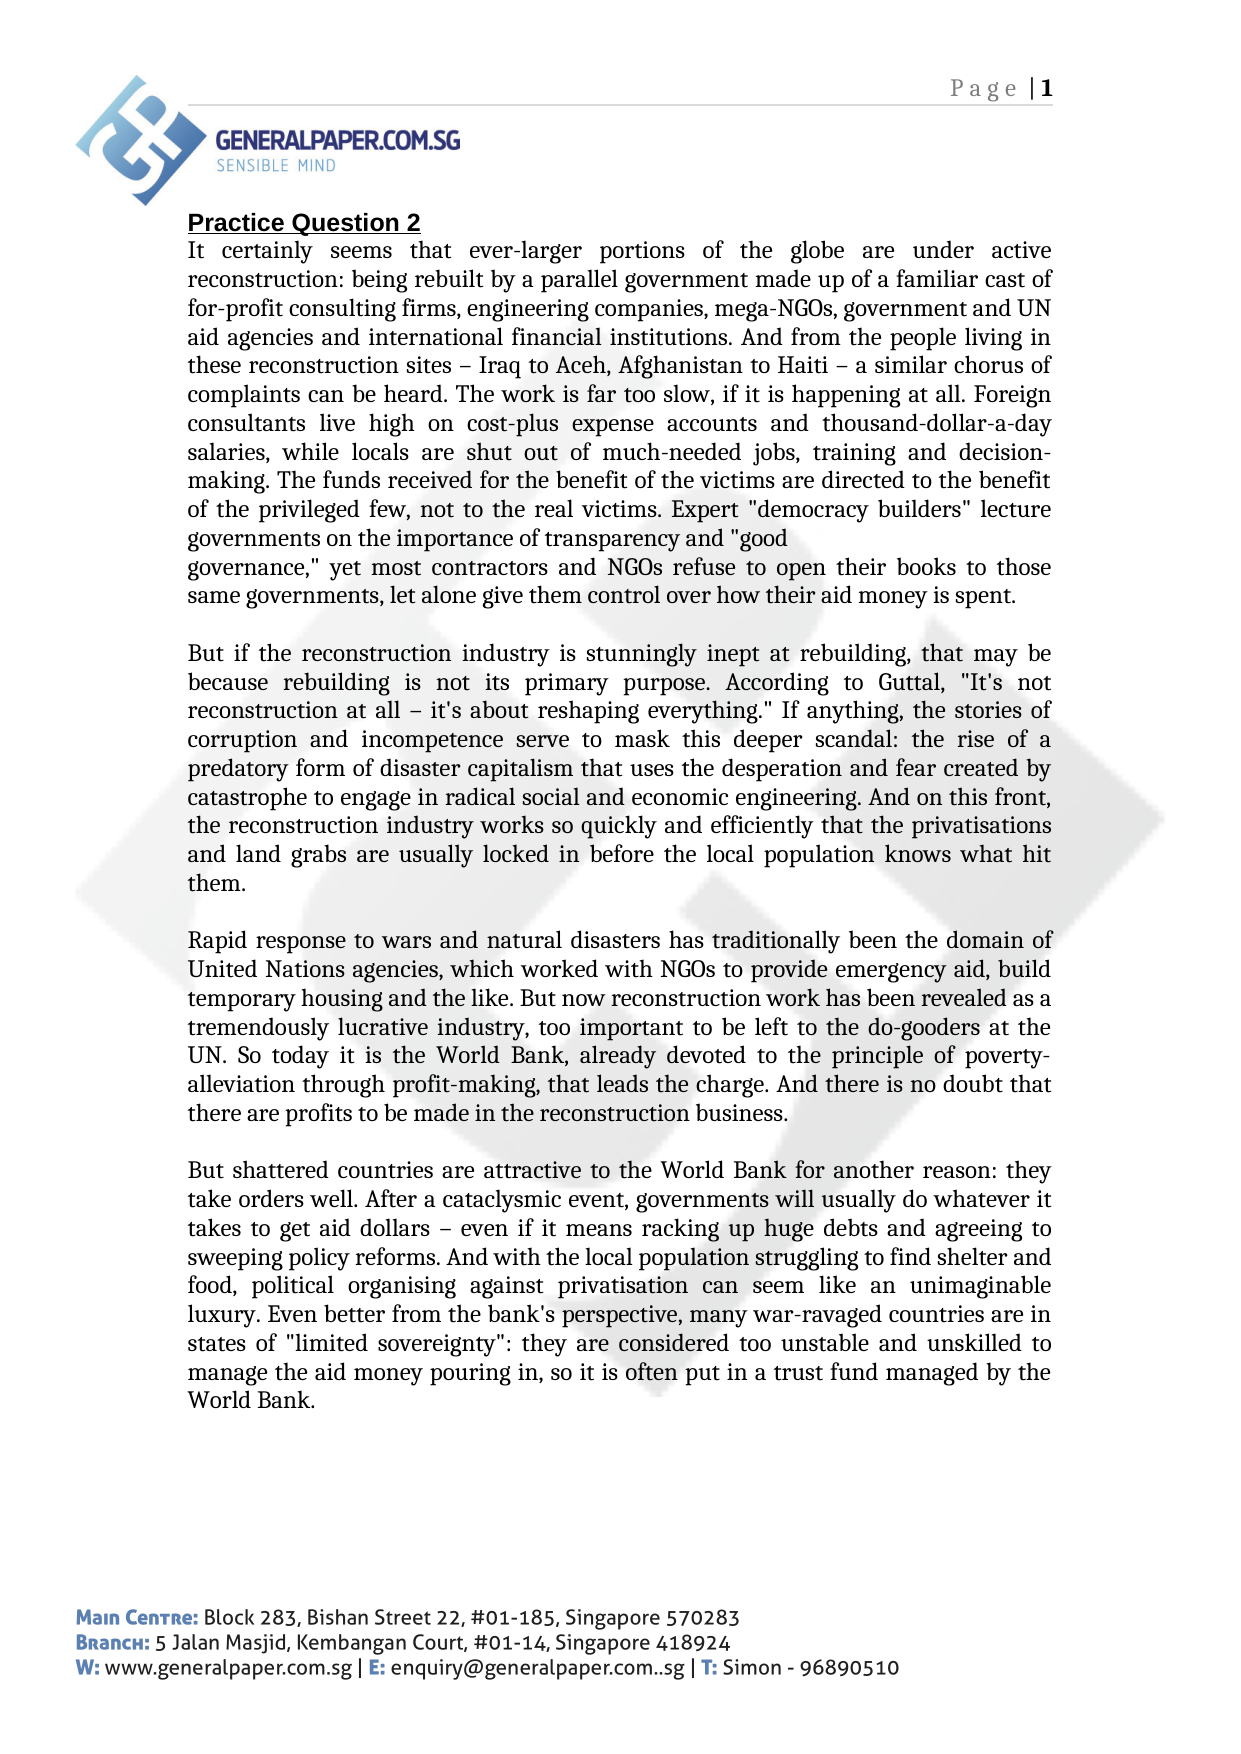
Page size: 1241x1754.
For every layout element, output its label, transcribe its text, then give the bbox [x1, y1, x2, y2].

text Practice Question 2 [187, 207, 1053, 236]
text It certainly seems that ever-larger portions of the globe are under active reconstruction: being rebuilt by a parallel government made up of a familiar cast of for-profit consulting firms, engineering companies, mega-NGOs, government and UN aid agencies and international financial institutions. And from the people living in these reconstruction sites – Iraq to Aceh, Afghanistan to Haiti – a similar chorus of complaints can be heard. The work is far too slow, if it is happening at all. Foreign consultants live high on cost-plus expense accounts and thousand-dollar-a-day salaries, while locals are shut out of much-needed jobs, training and decision-making. The funds received for the benefit of the victims are directed to the benefit of the privileged few, not to the real victims. Expert "democracy builders" lecture governments on the importance of transparency and "good [187, 236, 1053, 552]
text governance," yet most contractors and NGOs refuse to open their books to those same governments, let alone give them control over how their aid money is spent. [187, 552, 1053, 610]
text But if the reconstruction industry is stunningly inept at rebuilding, that may be because rebuilding is not its primary purpose. According to Guttal, "It's not reconstruction at all – it's about reshaping everything." If anything, the stories of corruption and incompetence serve to mask this deeper scandal: the rise of a predatory form of disaster capitalism that uses the desperation and fear created by catastrophe to engage in radical social and economic engineering. And on this front, the reconstruction industry works so quickly and efficiently that the privatisations and land grabs are usually locked in before the local population knows what hit them. [187, 639, 1053, 897]
text Rapid response to wars and natural disasters has traditionally been the domain of United Nations agencies, which worked with NGOs to provide emergency aid, build temporary housing and the like. But now reconstruction work has been revealed as a tremendously lucrative industry, too important to be left to the do-gooders at the UN. So today it is the World Bank, already devoted to the principle of poverty-alleviation through profit-making, that leads the charge. And there is no doubt that there are profits to be made in the reconstruction business. [187, 926, 1053, 1127]
picture [0, 0, 1241, 1754]
text But shattered countries are attractive to the World Bank for another reason: they take orders well. After a cataclysmic event, governments will usually do whatever it takes to get aid dollars – even if it means racking up huge debts and agreeing to sweeping policy reforms. And with the local population struggling to find shelter and food, political organising against privatisation can seem like an unimaginable luxury. Even better from the bank's perspective, many war-ravaged countries are in states of "limited sovereignty": they are considered too unstable and unskilled to manage the aid money pouring in, so it is often put in a trust fund managed by the World Bank. [187, 1156, 1053, 1415]
